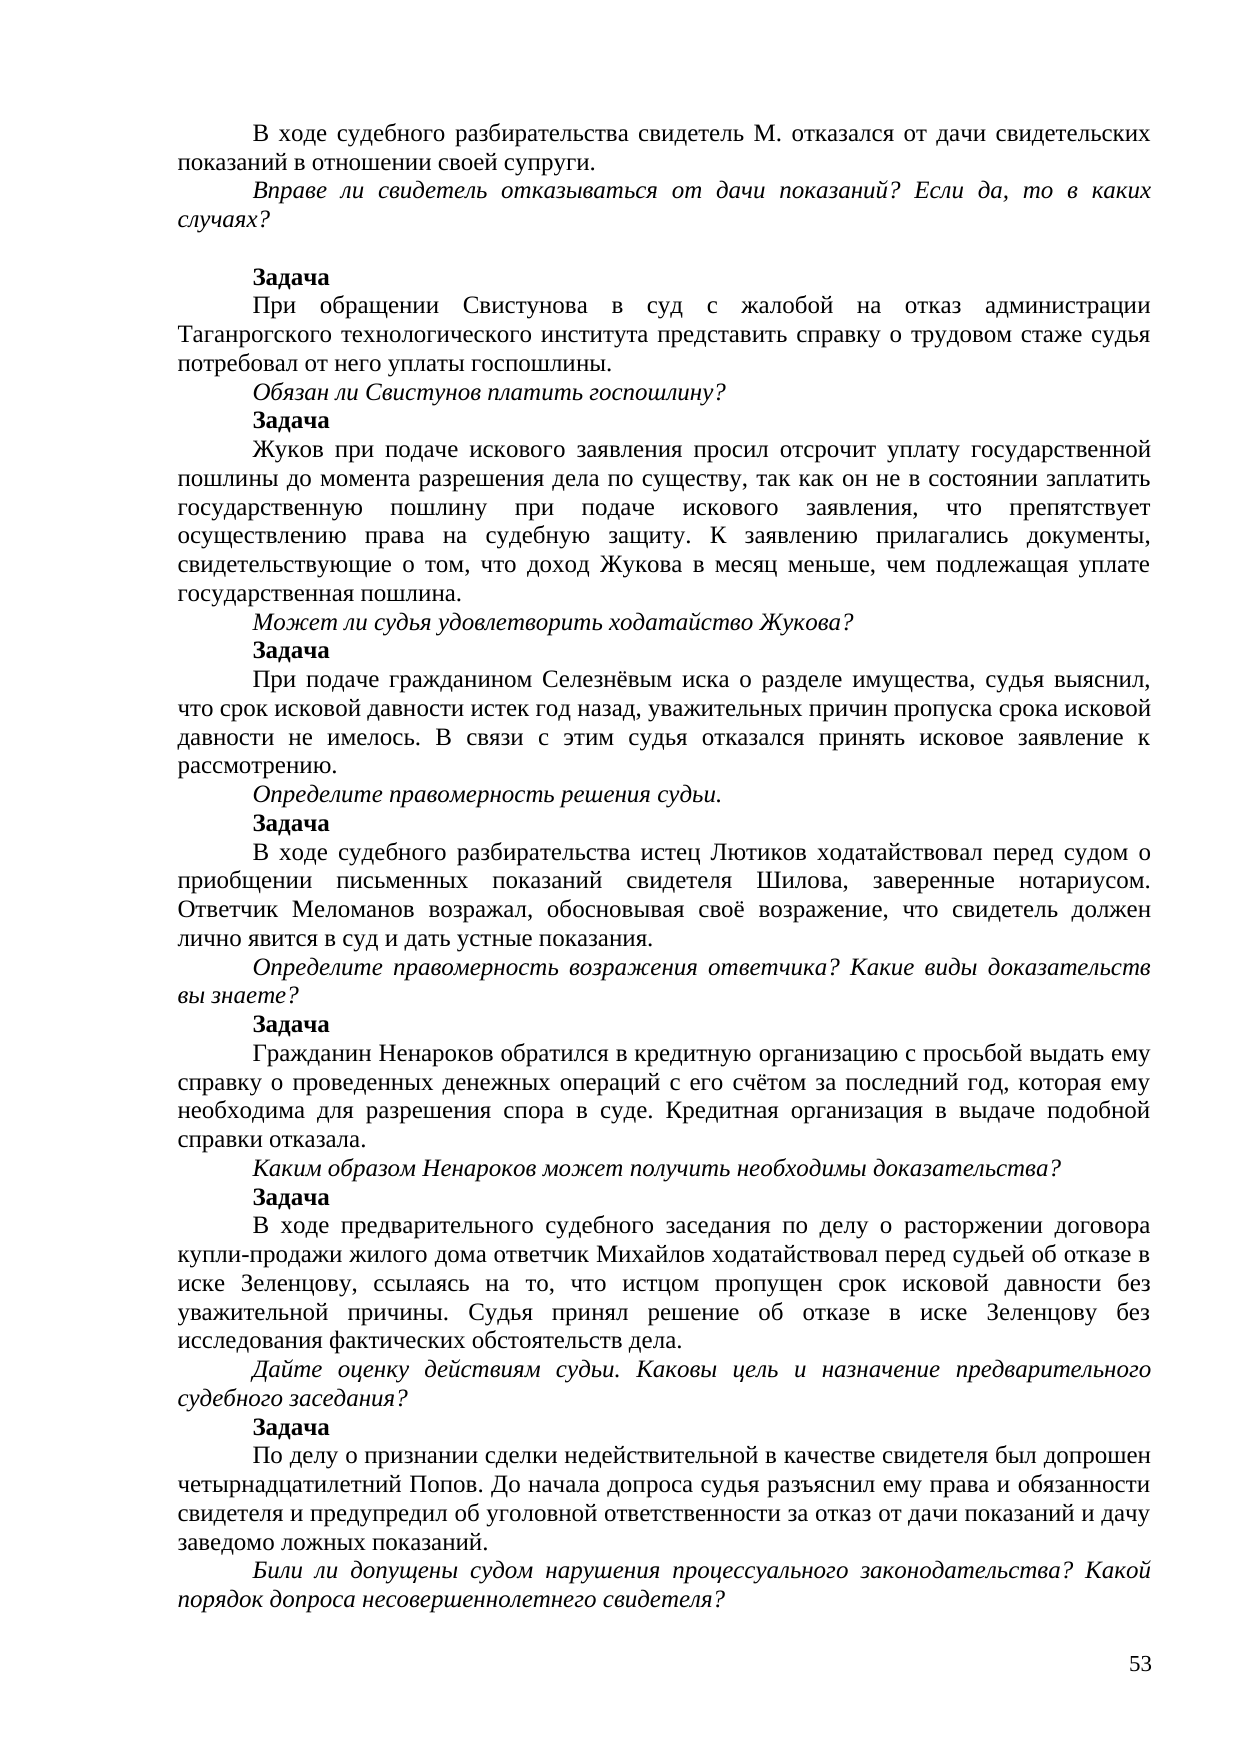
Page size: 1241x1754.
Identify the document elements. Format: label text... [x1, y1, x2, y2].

text Жуков при подаче искового заявления просил отсрочит уплату государственной пошлины до момента разрешения дела по существу, так как он не в состоянии заплатить государственную пошлину при подаче искового заявления, что препятствует осуществлению права на судебную защиту. К заявлению прилагались документы, свидетельствующие о том, что доход Жукова в месяц меньше, чем подлежащая уплате государственная пошлина. [177, 434, 1152, 607]
text В ходе предварительного судебного заседания по делу о расторжении договора купли-продажи жилого дома ответчик Михайлов ходатайствовал перед судьей об отказе в иске Зеленцову, ссылаясь на то, что истцом пропущен срок исковой давности без уважительной причины. Судья принял решение об отказе в иске Зеленцову без исследования фактических обстоятельств дела. [177, 1211, 1152, 1354]
text Задача [177, 1009, 1152, 1038]
text Задача [177, 636, 1152, 664]
text По делу о признании сделки недействительной в качестве свидетеля был допрошен четырнадцатилетний Попов. До начала допроса судья разъяснил ему права и обязанности свидетеля и предупредил об уголовной ответственности за отказ от дачи показаний и дачу заведомо ложных показаний. [177, 1441, 1152, 1556]
text В ходе судебного разбирательства свидетель М. отказался от дачи свидетельских показаний в отношении своей супруги. [177, 118, 1152, 176]
text Задача [177, 1182, 1152, 1211]
text Каким образом Ненароков может получить необходимы доказательства? [177, 1153, 1152, 1182]
text Может ли судья удовлетворить ходатайство Жукова? [177, 607, 1152, 636]
text Задача [177, 808, 1152, 837]
text В ходе судебного разбирательства истец Лютиков ходатайствовал перед судом о приобщении письменных показаний свидетеля Шилова, заверенные нотариусом. Ответчик Меломанов возражал, обосновывая своё возражение, что свидетель должен лично явится в суд и дать устные показания. [177, 837, 1152, 952]
text Задача [177, 1412, 1152, 1441]
text Задача [177, 406, 1152, 434]
text Гражданин Ненароков обратился в кредитную организацию с просьбой выдать ему справку о проведенных денежных операций с его счётом за последний год, которая ему необходима для разрешения спора в суде. Кредитная организация в выдаче подобной справки отказала. [177, 1038, 1152, 1153]
text Били ли допущены судом нарушения процессуального законодательства? Какой порядок допроса несовершеннолетнего свидетеля? [177, 1556, 1152, 1613]
text Определите правомерность возражения ответчика? Какие виды доказательств вы знаете? [177, 952, 1152, 1009]
text Дайте оценку действиям судьи. Каковы цель и назначение предварительного судебного заседания? [177, 1354, 1152, 1412]
text Задача [177, 262, 1152, 291]
text Определите правомерность решения судьи. [177, 779, 1152, 808]
text При обращении Свистунова в суд с жалобой на отказ администрации Таганрогского технологического института представить справку о трудовом стаже судья потребовал от него уплаты госпошлины. [177, 291, 1152, 377]
text При подаче гражданином Селезнёвым иска о разделе имущества, судья выяснил, что срок исковой давности истек год назад, уважительных причин пропуска срока исковой давности не имелось. В связи с этим судья отказался принять исковое заявление к рассмотрению. [177, 664, 1152, 779]
text Вправе ли свидетель отказываться от дачи показаний? Если да, то в каких случаях? [177, 176, 1152, 233]
text Обязан ли Свистунов платить госпошлину? [177, 377, 1152, 406]
